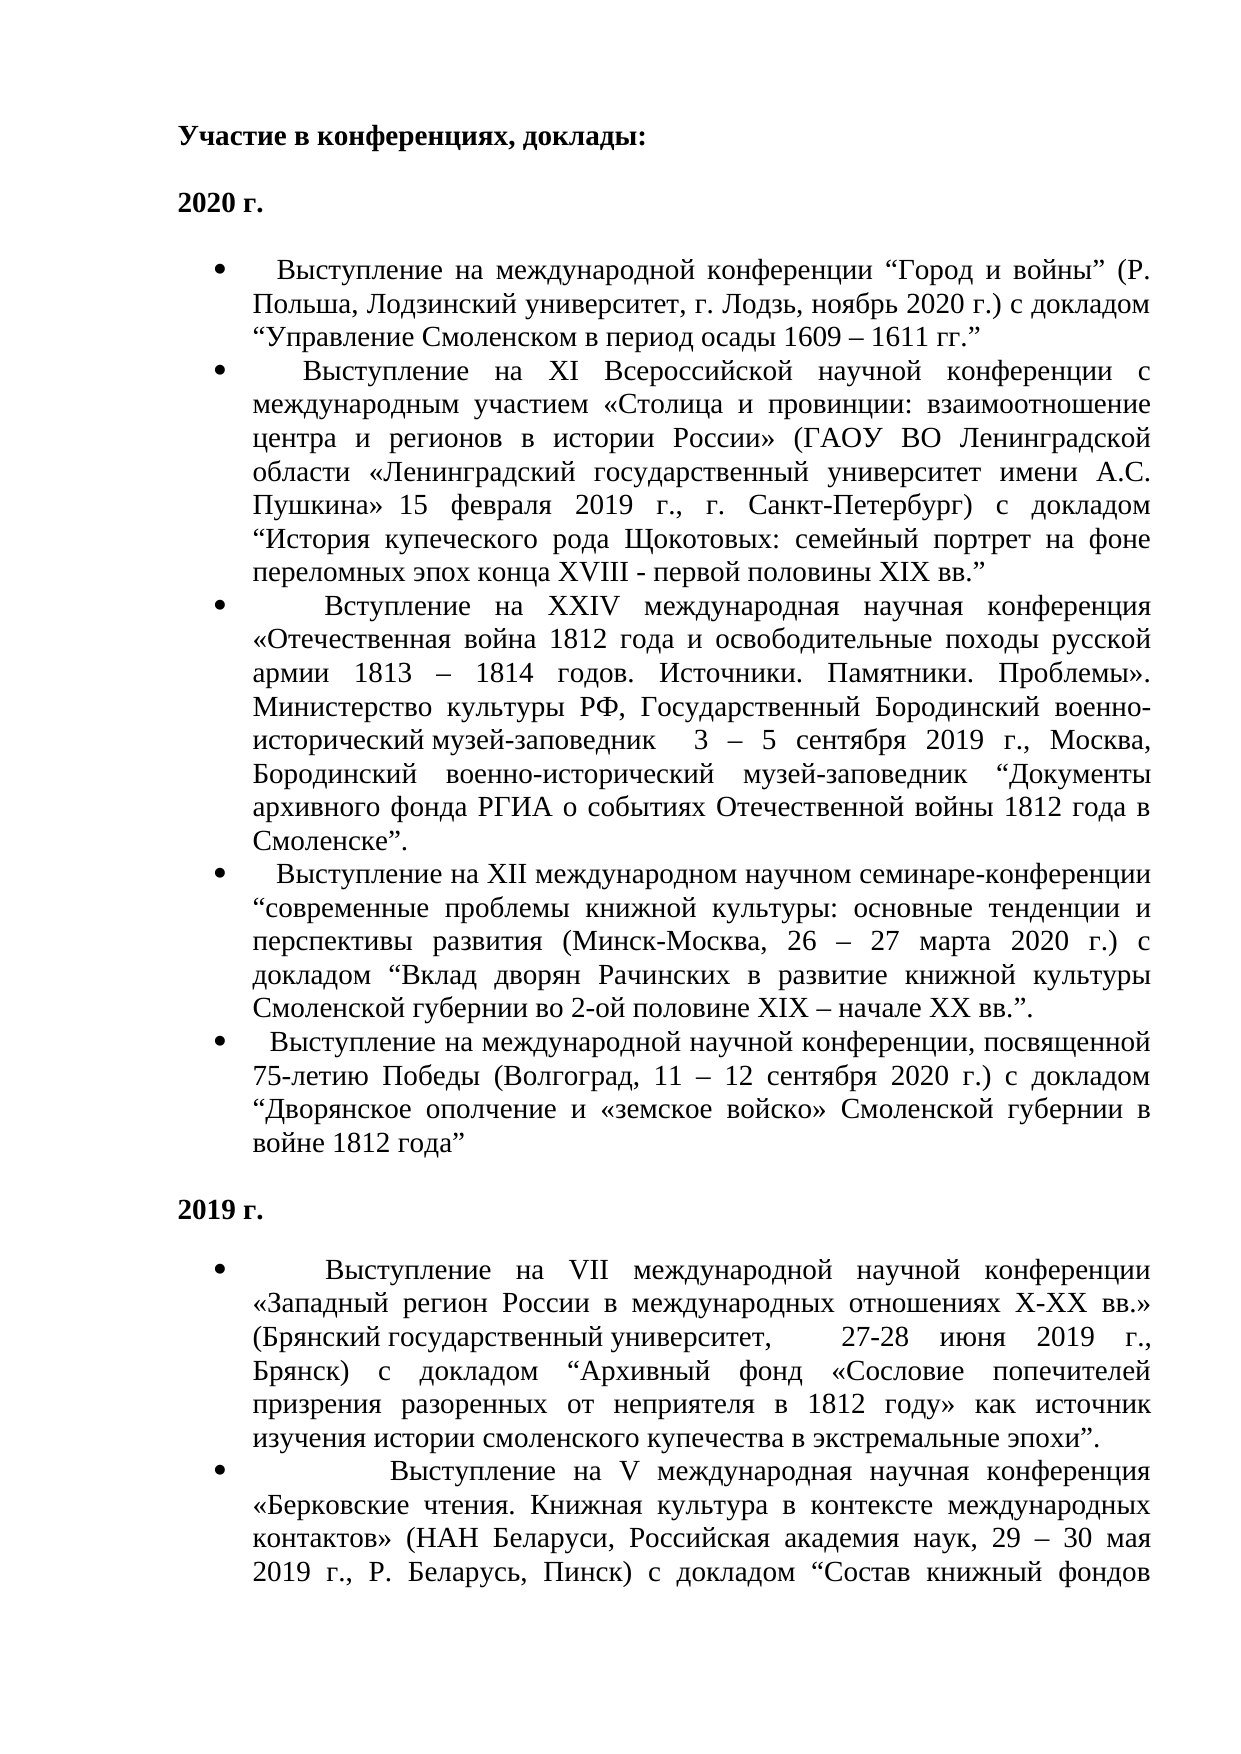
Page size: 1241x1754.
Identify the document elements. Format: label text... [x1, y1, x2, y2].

list Выступление на VII международной научной конференции «Западный регион России в международных отношениях X-XX вв.» (Брянский государственный университет, 27-28 июня 2019 г., Брянск) с докладом “Архивный фонд «Сословие попечителей призрения разоренных от неприятеля в 1812 году» как источник изучения истории смоленского купечества в экстремальные эпохи”. [215, 1252, 1152, 1453]
list Выступление на ХII международном научном семинаре-конференции “современные проблемы книжной культуры: основные тенденции и перспективы развития (Минск-Москва, 26 – 27 марта 2020 г.) с докладом “Вклад дворян Рачинских в развитие книжной культуры Смоленской губернии во 2-ой половине ХIХ – начале ХХ вв.”. [215, 856, 1152, 1024]
list Вступление на ХХIV международная научная конференция «Отечественная война 1812 года и освободительные походы русской армии 1813 – 1814 годов. Источники. Памятники. Проблемы». Министерство культуры РФ, Государственный Бородинский военно-исторический музей-заповедник 3 – 5 сентября 2019 г., Москва, Бородинский военно-исторический музей-заповедник “Документы архивного фонда РГИА о событиях Отечественной войны 1812 года в Смоленске”. [215, 588, 1152, 856]
list Выступление на международной конференции “Город и войны” (Р. Польша, Лодзинский университет, г. Лодзь, ноябрь 2020 г.) с докладом “Управление Смоленском в период осады 1609 – 1611 гг.” [215, 252, 1152, 353]
text Участие в конференциях, доклады: [177, 118, 1152, 152]
list Выступление на XI Всероссийской научной конференции с международным участием «Столица и провинции: взаимоотношение центра и регионов в истории России» (ГАОУ ВО Ленинградской области «Ленинградский государственный университет имени А.С. Пушкина» 15 февраля 2019 г., г. Санкт-Петербург) с докладом “История купеческого рода Щокотовых: семейный портрет на фоне переломных эпох конца ХVIII - первой половины ХIХ вв.” [215, 353, 1152, 588]
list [215, 1453, 1152, 1587]
list Выступление на международной научной конференции, посвященной 75-летию Победы (Волгоград, 11 – 12 сентября 2020 г.) с докладом “Дворянское ополчение и «земское войско» Смоленской губернии в войне 1812 года” [215, 1024, 1152, 1158]
text 2019 г. [177, 1192, 1152, 1226]
text 2020 г. [177, 185, 1152, 219]
